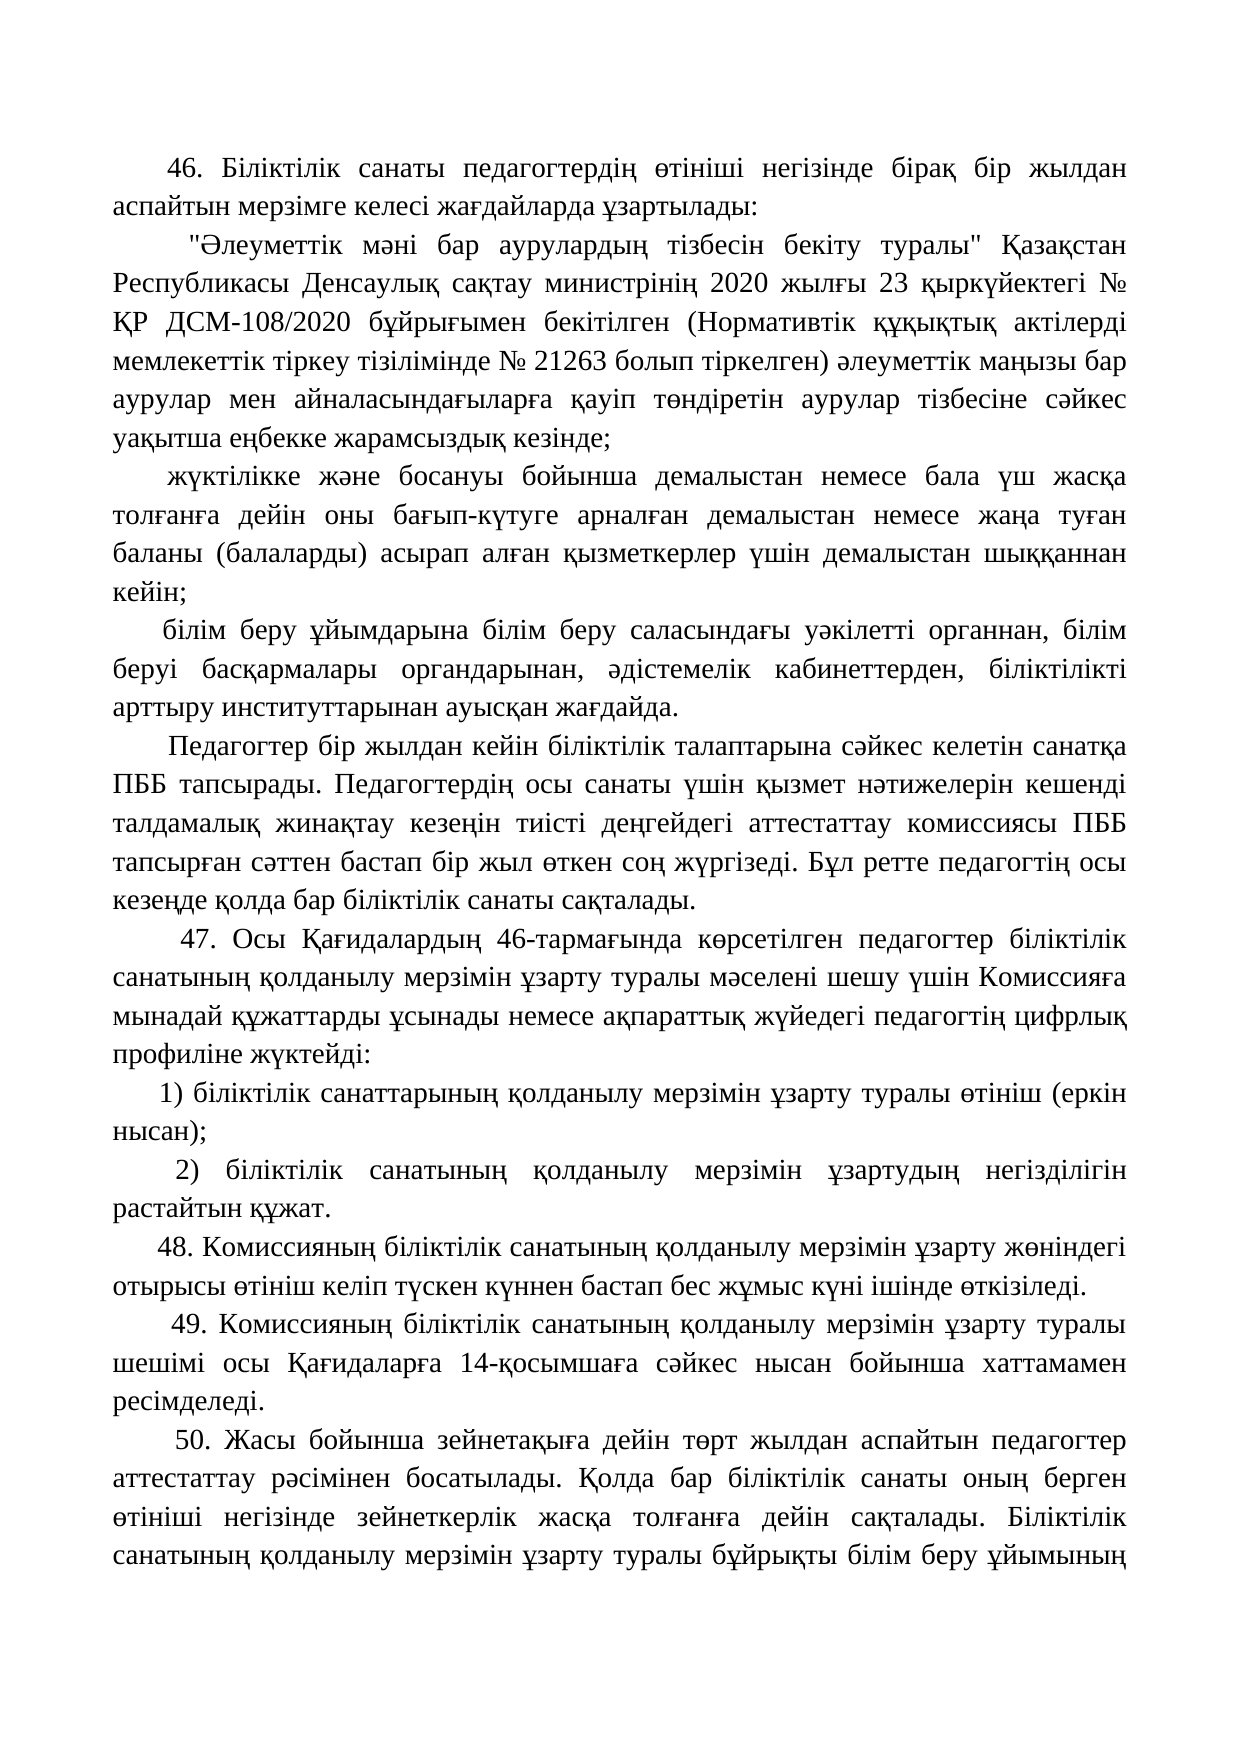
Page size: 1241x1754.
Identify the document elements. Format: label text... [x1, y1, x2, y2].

text 1) біліктілік санаттарының қолданылу мерзімін ұзарту туралы өтініш (еркін нысан); [112, 1075, 1128, 1147]
text 47. Осы Қағидалардың 46-тармағында көрсетілген педагогтер біліктілік санатының қолданылу мерзімін ұзарту туралы мәселені шешу үшін Комиссияға мынадай құжаттарды ұсынады немесе ақпараттық жүйедегі педагогтің цифрлық профиліне жүктейді: [112, 921, 1128, 1070]
text 48. Комиссияның біліктілік санатының қолданылу мерзімін ұзарту жөніндегі отырысы өтініш келіп түскен күннен бастап бес жұмыс күні ішінде өткізіледі. [112, 1229, 1128, 1301]
text Педагогтер бір жылдан кейін біліктілік талаптарына сәйкес келетін санатқа ПББ тапсырады. Педагогтердің осы санаты үшін қызмет нәтижелерін кешенді талдамалық жинақтау кезеңін тиісті деңгейдегі аттестаттау комиссиясы ПББ тапсырған сәттен бастап бір жыл өткен соң жүргізеді. Бұл ретте педагогтің осы кезеңде қолда бар біліктілік санаты сақталады. [112, 728, 1128, 916]
text "Әлеуметтік мәні бар аурулардың тізбесін бекіту туралы" Қазақстан Республикасы Денсаулық сақтау министрінің 2020 жылғы 23 қыркүйектегі № ҚР ДСМ-108/2020 бұйрығымен бекітілген (Нормативтік құқықтық актілерді мемлекеттік тіркеу тізілімінде № 21263 болып тіркелген) әлеуметтік маңызы бар аурулар мен айналасындағыларға қауіп төндіретін аурулар тізбесіне сәйкес уақытша еңбекке жарамсыздық кезінде; [112, 227, 1128, 453]
text 49. Комиссияның біліктілік санатының қолданылу мерзімін ұзарту туралы шешімі осы Қағидаларға 14-қосымшаға сәйкес нысан бойынша хаттамамен ресімделеді. [112, 1306, 1128, 1417]
text жүктілікке және босануы бойынша демалыстан немесе бала үш жасқа толғанға дейін оны бағып-күтуге арналған демалыстан немесе жаңа туған баланы (балаларды) асырап алған қызметкерлер үшін демалыстан шыққаннан кейін; [112, 458, 1128, 607]
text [112, 1422, 1128, 1571]
text білім беру ұйымдарына білім беру саласындағы уәкілетті органнан, білім беруі басқармалары органдарынан, әдістемелік кабинеттерден, біліктілікті арттыру институттарынан ауысқан жағдайда. [112, 612, 1128, 723]
text 46. Біліктілік санаты педагогтердің өтініші негізінде бірақ бір жылдан аспайтын мерзімге келесі жағдайларда ұзартылады: [112, 150, 1128, 222]
text 2) біліктілік санатының қолданылу мерзімін ұзартудың негізділігін растайтын құжат. [112, 1152, 1128, 1224]
